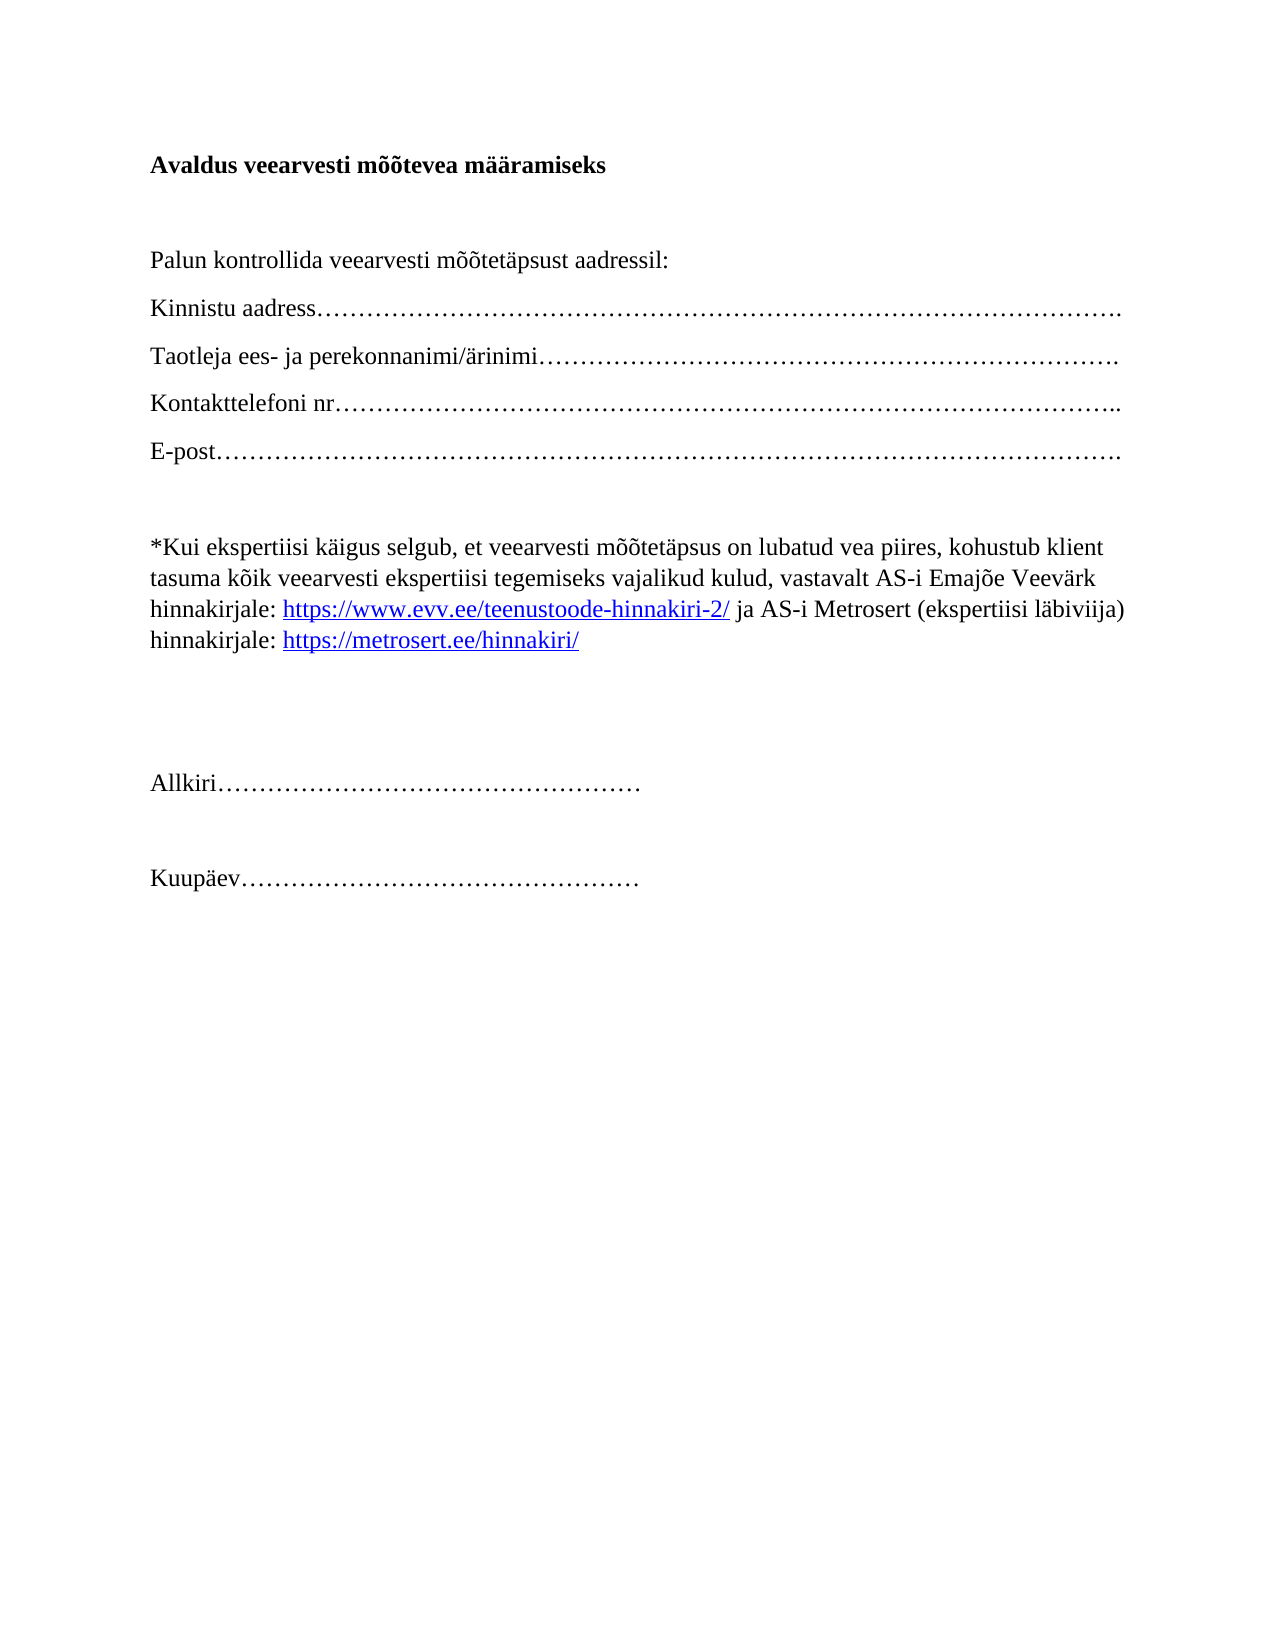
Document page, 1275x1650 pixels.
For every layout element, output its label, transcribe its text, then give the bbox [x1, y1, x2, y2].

text Allkiri…………………………………………… [150, 768, 1125, 797]
text Avaldus veearvesti mõõtevea määramiseks [150, 150, 1125, 179]
text Kuupäev………………………………………… [150, 863, 1125, 892]
text Kontakttelefoni nr………………………………………………………………………………….. [150, 388, 1125, 417]
text Palun kontrollida veearvesti mõõtetäpsust aadressil: [150, 245, 1125, 274]
text Taotleja ees- ja perekonnanimi/ärinimi……………………………………………………………. [150, 341, 1125, 369]
text *Kui ekspertiisi käigus selgub, et veearvesti mõõtetäpsus on lubatud vea piires, kohustub klient tasuma kõik veearvesti ekspertiisi tegemiseks vajalikud kulud, vastavalt AS-i Emajõe Veevärk hinnakirjale: https://www.evv.ee/teenustoode-hinnakiri-2/ ja AS-i Metrosert (ekspertiisi läbiviija) hinnakirjale: https://metrosert.ee/hinnakiri/ [150, 532, 1125, 653]
text Kinnistu aadress……………………………………………………………………………………. [150, 293, 1125, 322]
text E-post………………………………………………………………………………………………. [150, 436, 1125, 465]
